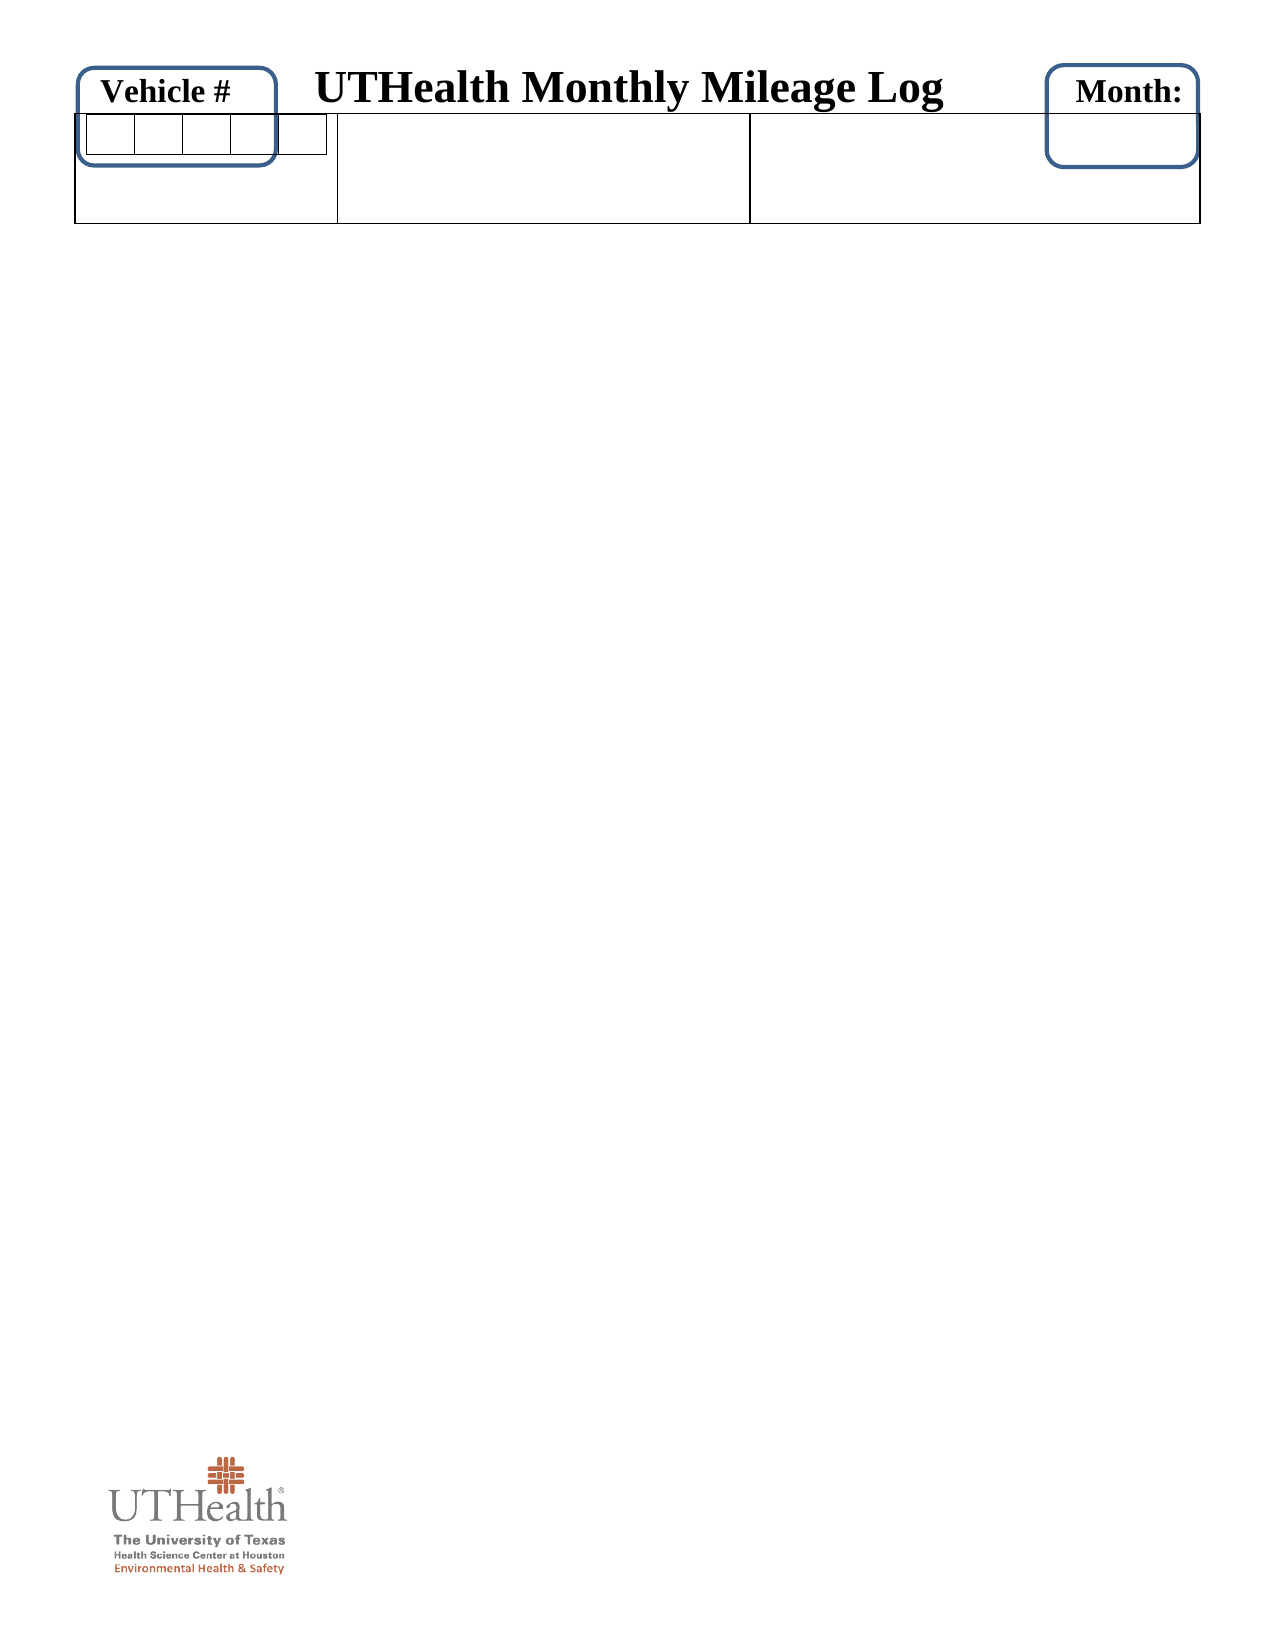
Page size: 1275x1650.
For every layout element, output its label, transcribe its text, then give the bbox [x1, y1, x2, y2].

table_cell [338, 114, 749, 222]
table_cell Monthly Ending Odometer: [76, 114, 337, 222]
table_cell Total Number of Passengers: [751, 114, 1199, 222]
picture [75, 1425, 320, 1590]
